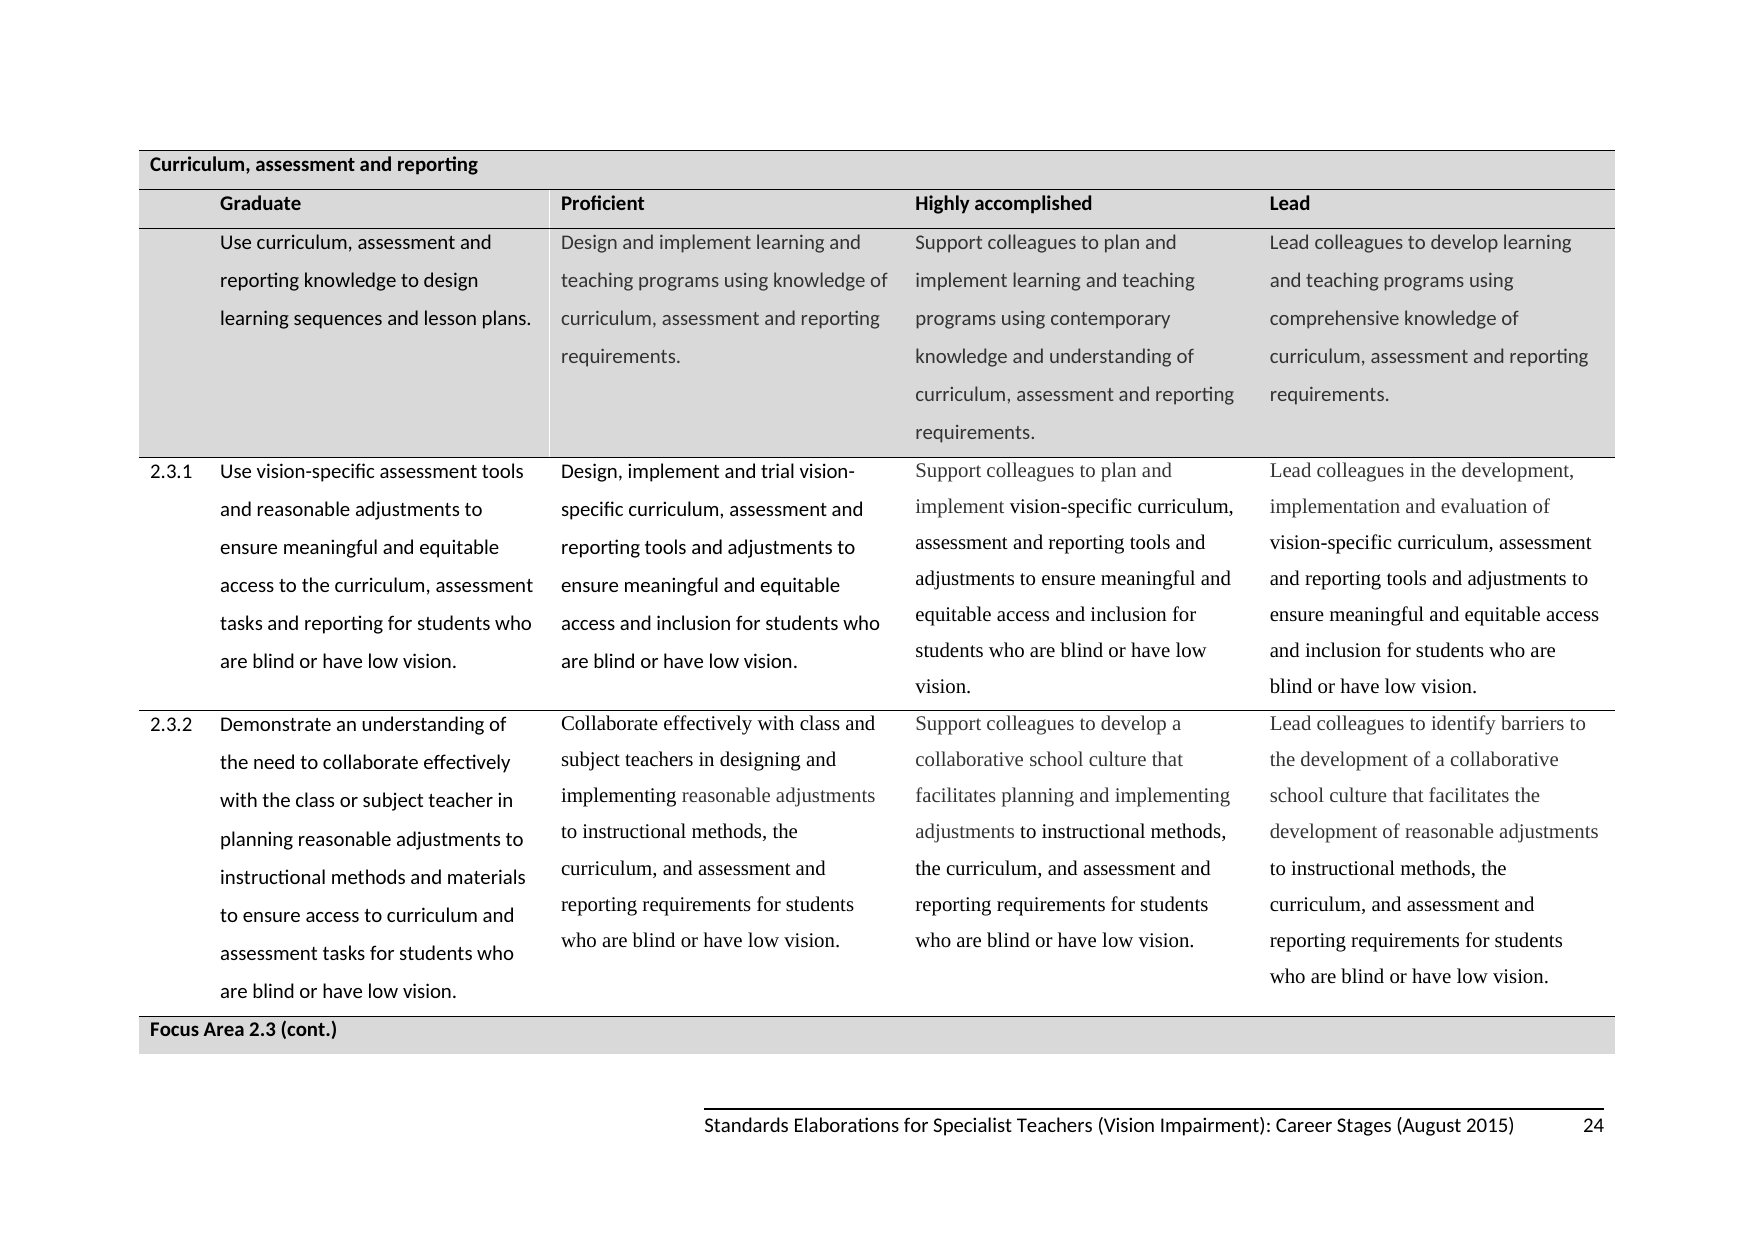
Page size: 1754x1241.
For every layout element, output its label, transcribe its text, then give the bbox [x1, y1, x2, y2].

table_cell Support colleagues to plan and implement vision-specific curriculum, assessment and reporting tools and adjustments to ensure meaningful and equitable access and inclusion for students who are blind or have low vision. [904, 458, 1258, 710]
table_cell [139, 151, 1615, 189]
table_cell Design and implement learning and teaching programs using knowledge of curriculum, assessment and reporting requirements. [550, 229, 904, 457]
table_cell Use curriculum, assessment and reporting knowledge to design learning sequences and lesson plans. [209, 229, 549, 457]
table_cell Lead colleagues to identify barriers to the development of a collaborative school culture that facilitates the development of reasonable adjustments to instructional methods, the curriculum, and assessment and reporting requirements for students who are blind or have low vision. [1258, 711, 1615, 1016]
table_cell Graduate [209, 190, 549, 228]
table_cell 2.3.2 [139, 711, 209, 1016]
table_cell [139, 229, 209, 457]
table_cell [139, 190, 209, 228]
table_cell Collaborate effectively with class and subject teachers in designing and implementing reasonable adjustments to instructional methods, the curriculum, and assessment and reporting requirements for students who are blind or have low vision. [550, 711, 904, 1016]
table_cell Lead colleagues in the development, implementation and evaluation of vision-specific curriculum, assessment and reporting tools and adjustments to ensure meaningful and equitable access and inclusion for students who are blind or have low vision. [1258, 458, 1615, 710]
table_cell Lead [1258, 190, 1615, 228]
table_cell Use vision-specific assessment tools and reasonable adjustments to ensure meaningful and equitable access to the curriculum, assessment tasks and reporting for students who are blind or have low vision. [209, 458, 549, 710]
table_cell Support colleagues to develop a collaborative school culture that facilitates planning and implementing adjustments to instructional methods, the curriculum, and assessment and reporting requirements for students who are blind or have low vision. [904, 711, 1258, 1016]
table_cell Proficient [550, 190, 904, 228]
table_cell Lead colleagues to develop learning and teaching programs using comprehensive knowledge of curriculum, assessment and reporting requirements. [1258, 229, 1615, 457]
table_cell Design, implement and trial vision-specific curriculum, assessment and reporting tools and adjustments to ensure meaningful and equitable access and inclusion for students who are blind or have low vision. [550, 458, 904, 710]
table_cell Highly accomplished [904, 190, 1258, 228]
table_cell Demonstrate an understanding of the need to collaborate effectively with the class or subject teacher in planning reasonable adjustments to instructional methods and materials to ensure access to curriculum and assessment tasks for students who are blind or have low vision. [209, 711, 549, 1016]
table_cell Focus Area 2.3 (cont.) [139, 1017, 1615, 1054]
table_cell 2.3.1 [139, 458, 209, 710]
table_cell Support colleagues to plan and implement learning and teaching programs using contemporary knowledge and understanding of curriculum, assessment and reporting requirements. [904, 229, 1258, 457]
